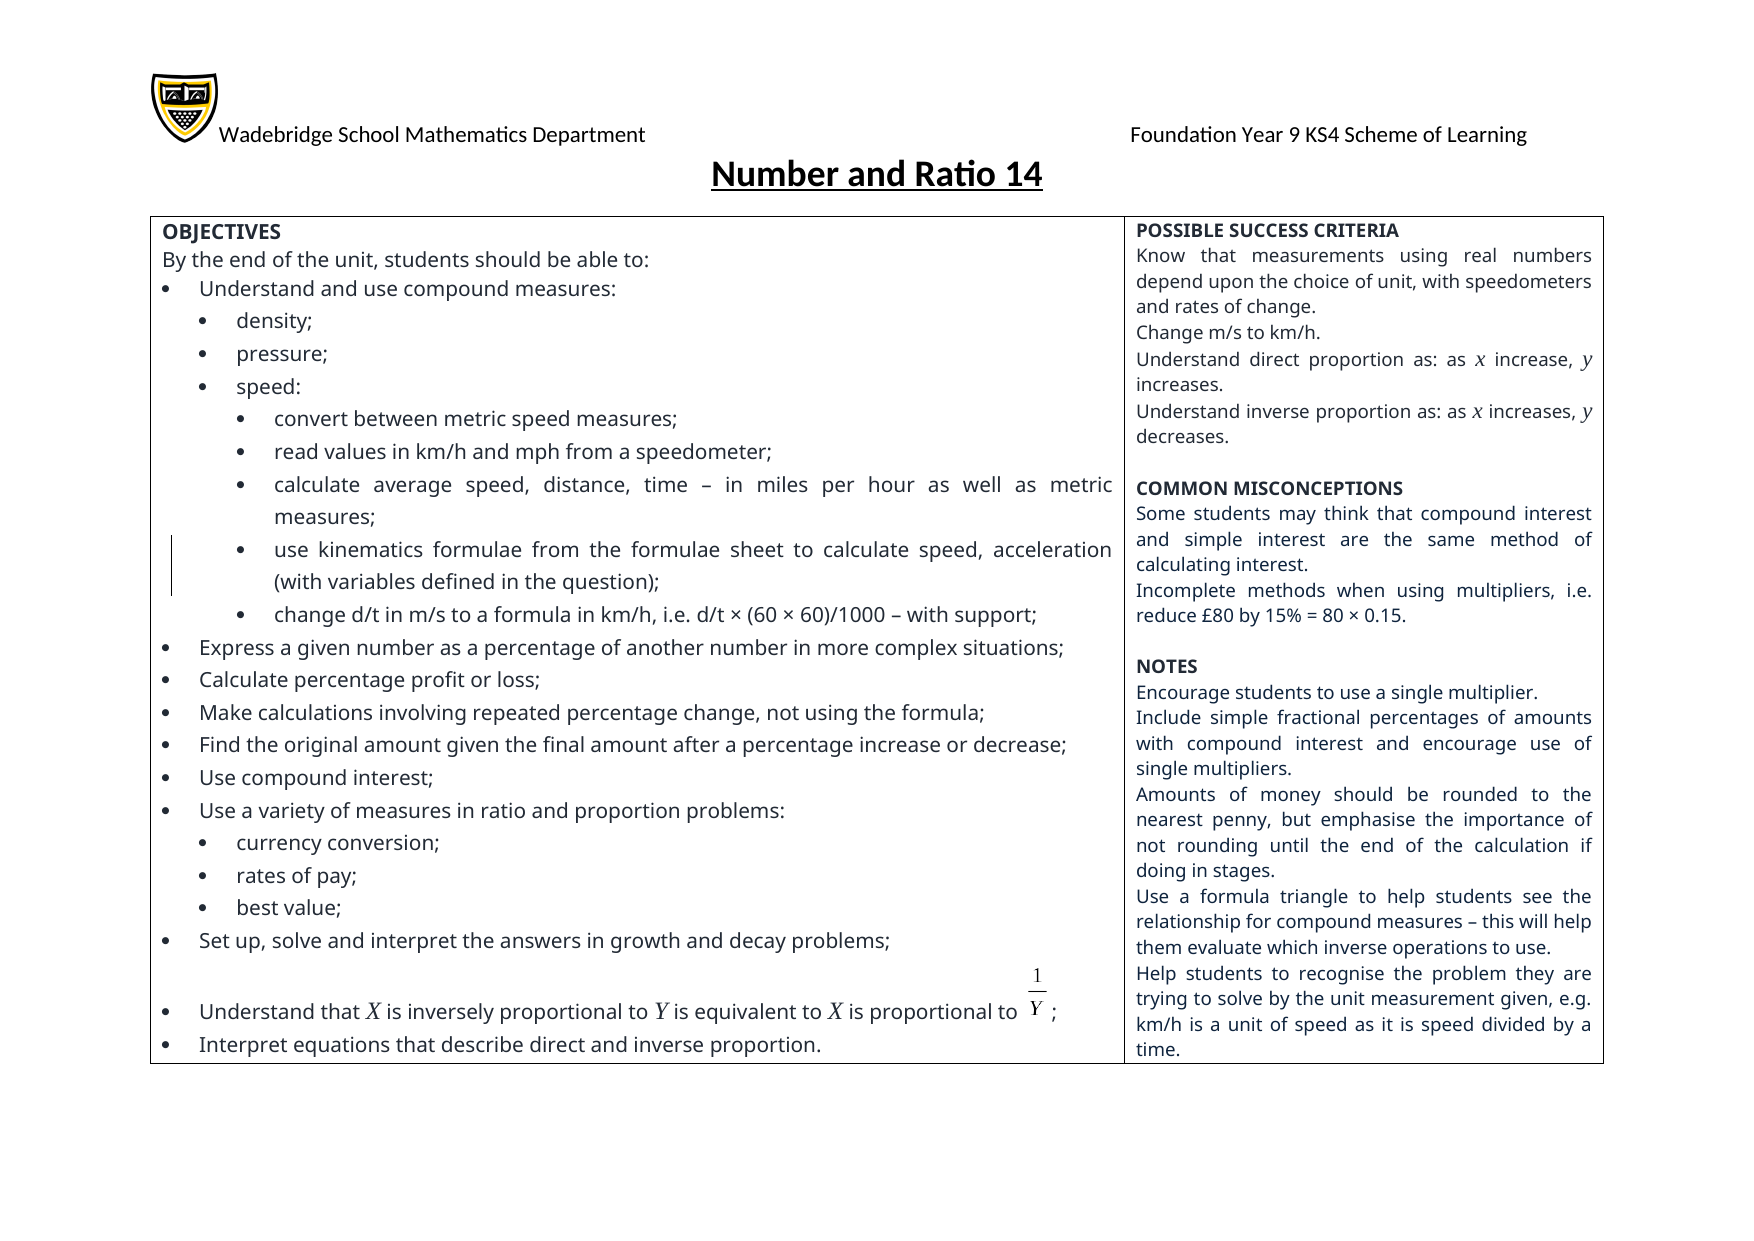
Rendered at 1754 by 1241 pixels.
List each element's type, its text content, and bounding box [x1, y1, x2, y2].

picture [150, 73, 219, 143]
text Number and Ratio 14 [150, 150, 1604, 196]
